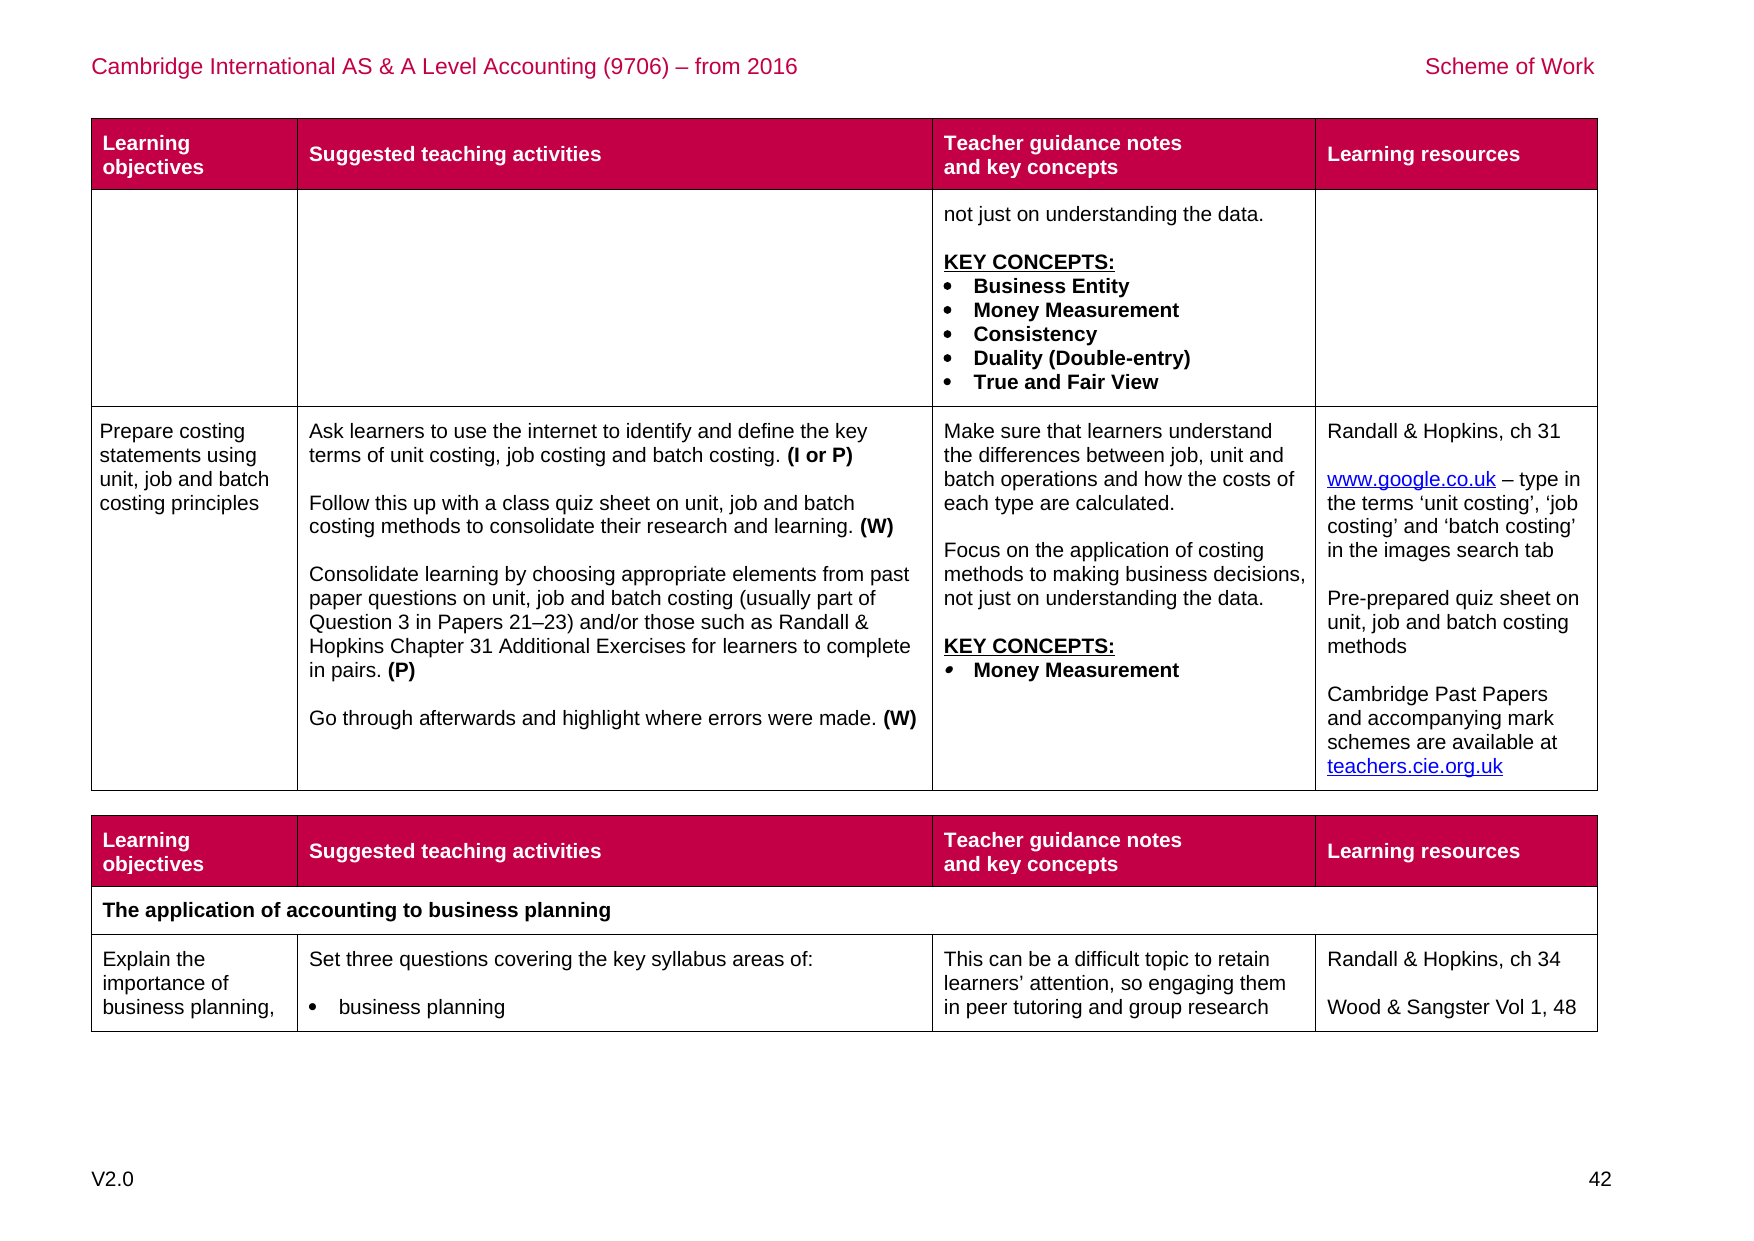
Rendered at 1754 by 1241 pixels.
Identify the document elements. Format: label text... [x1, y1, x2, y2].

table_header Teacher guidance notes and key concepts [933, 816, 1315, 886]
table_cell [92, 935, 297, 1031]
table_header Learning resources [1316, 816, 1597, 886]
table_header Learning resources [1316, 119, 1597, 189]
table_cell Make sure that learners understand the differences between job, unit and batch operations and how the costs of each type are calculated. Focus on the application of costing methods to making business decisions, not just on understanding the data. KEY CONCEPTS: Money Measurement [933, 407, 1315, 790]
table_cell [298, 190, 932, 406]
table_header Teacher guidance notes and key concepts [933, 119, 1315, 189]
table_cell Prepare costing statements using unit, job and batch costing principles [92, 407, 297, 790]
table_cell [92, 190, 297, 406]
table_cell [1316, 190, 1597, 406]
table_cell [1316, 935, 1597, 1031]
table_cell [933, 190, 1315, 406]
table_header Suggested teaching activities [298, 119, 932, 189]
table_header Learning objectives [92, 816, 297, 886]
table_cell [298, 935, 932, 1031]
table_header Suggested teaching activities [298, 816, 932, 886]
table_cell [933, 935, 1315, 1031]
table_cell Ask learners to use the internet to identify and define the key terms of unit costing, job costing and batch costing. (I or P) Follow this up with a class quiz sheet on unit, job and batch costing methods to consolidate their research and learning. (W) Consolidate learning by choosing appropriate elements from past paper questions on unit, job and batch costing (usually part of Question 3 in Papers 21–23) and/or those such as Randall & Hopkins Chapter 31 Additional Exercises for learners to complete in pairs. (P) Go through afterwards and highlight where errors were made. (W) [298, 407, 932, 790]
table_cell Randall & Hopkins, ch 31 www.google.co.uk – type in the terms ‘unit costing’, ‘job costing’ and ‘batch costing’ in the images search tab Pre-prepared quiz sheet on unit, job and batch costing methods Cambridge Past Papers and accompanying mark schemes are available at teachers.cie.org.uk [1316, 407, 1597, 790]
table_cell The application of accounting to business planning [92, 887, 1597, 934]
table_header Learning objectives [92, 119, 297, 189]
